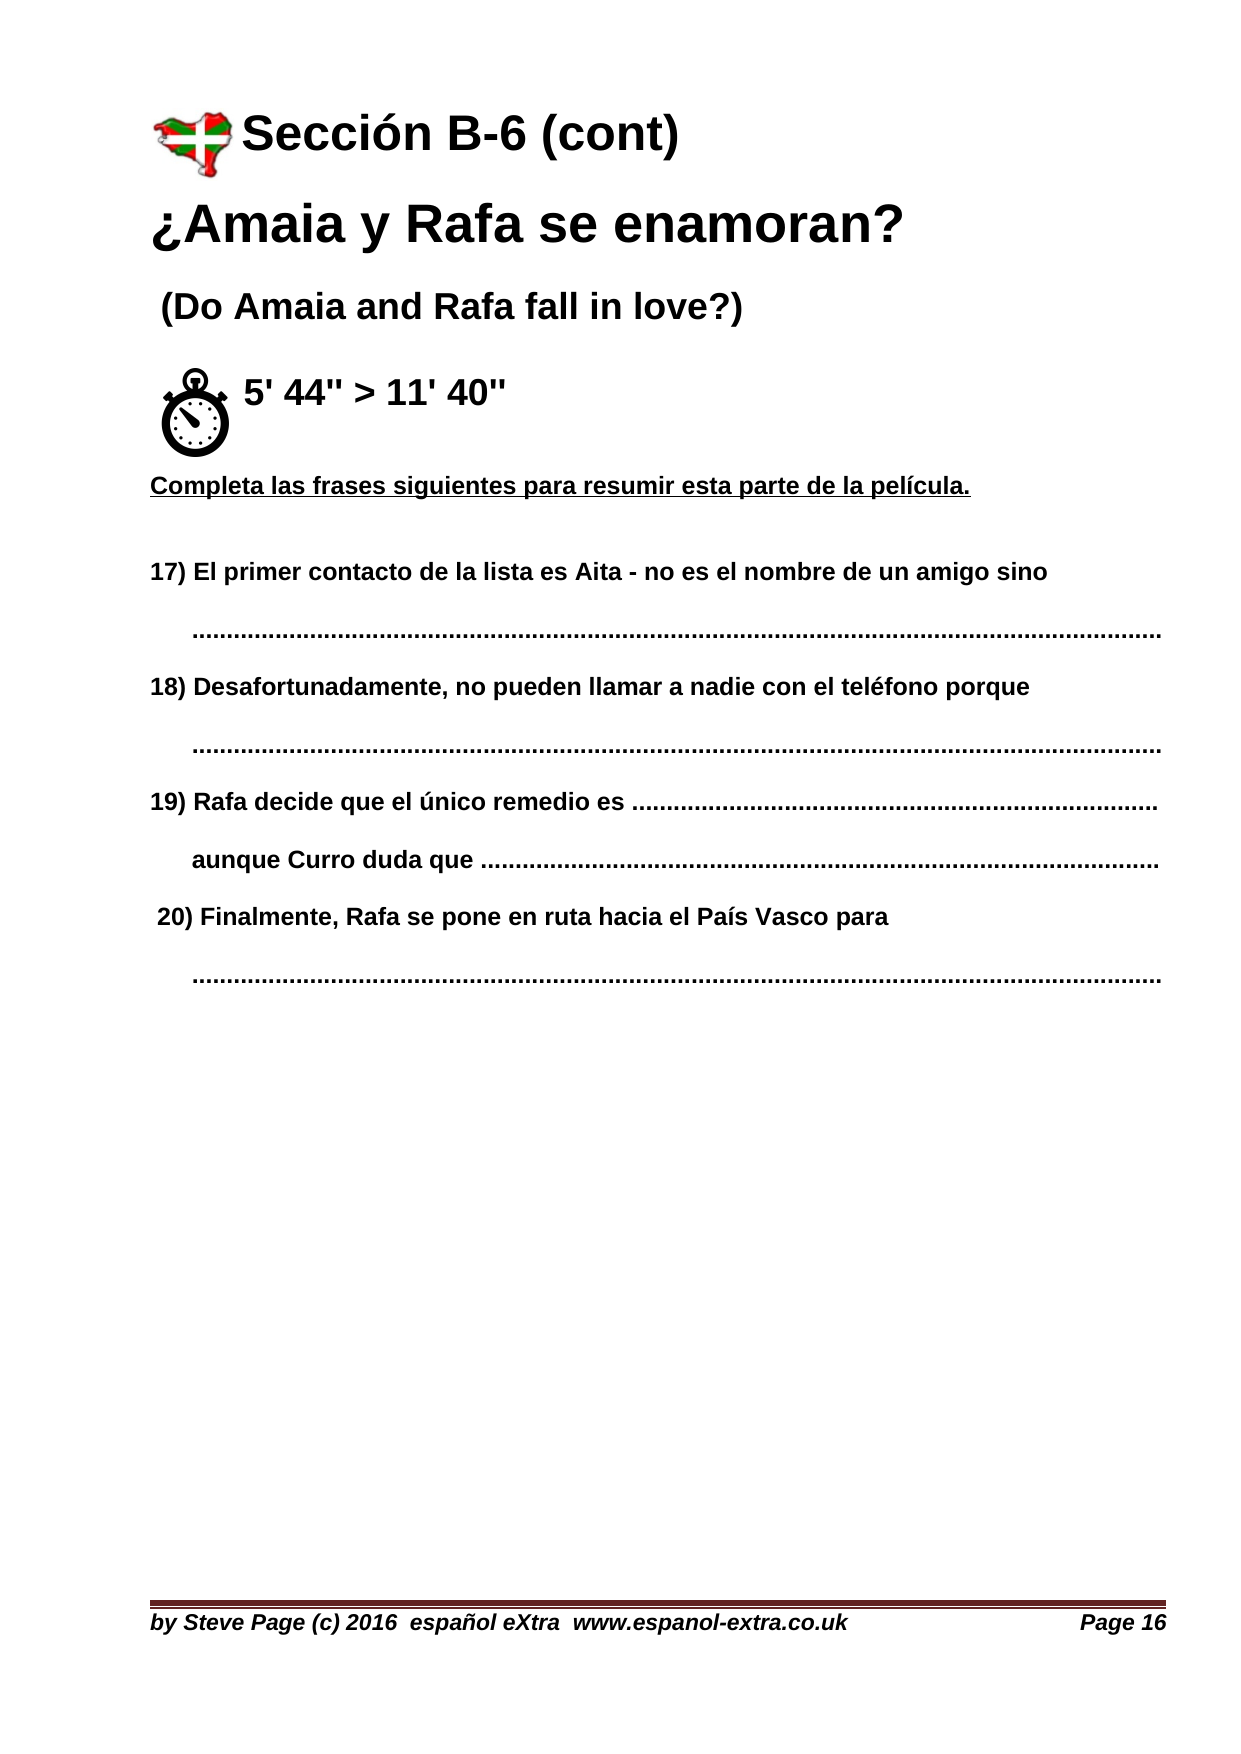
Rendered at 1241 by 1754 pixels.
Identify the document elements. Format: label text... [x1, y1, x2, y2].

text Completa las frases siguientes para resumir esta parte de la película. [150, 471, 1166, 500]
picture [151, 368, 239, 457]
text 17) El primer contacto de la lista es Aita - no es el nombre de un amigo sino [150, 557, 1166, 586]
text Sección B-6 (cont) [150, 103, 1166, 161]
text 19) Rafa decide que el único remedio es ............................................................................ [150, 787, 1166, 816]
picture [151, 108, 235, 181]
text ............................................................................................................................................ [150, 960, 1166, 989]
text ............................................................................................................................................ [150, 615, 1166, 644]
text ............................................................................................................................................ [150, 730, 1166, 759]
text 5' 44'' > 11' 40'' [239, 371, 1166, 414]
text 20) Finalmente, Rafa se pone en ruta hacia el País Vasco para [150, 902, 1166, 931]
text aunque Curro duda que .................................................................................................. [150, 845, 1166, 874]
text (Do Amaia and Rafa fall in love?) [150, 284, 1166, 327]
text ¿Amaia y Rafa se enamoran? [150, 192, 1166, 254]
text 18) Desafortunadamente, no pueden llamar a nadie con el teléfono porque [150, 672, 1166, 701]
